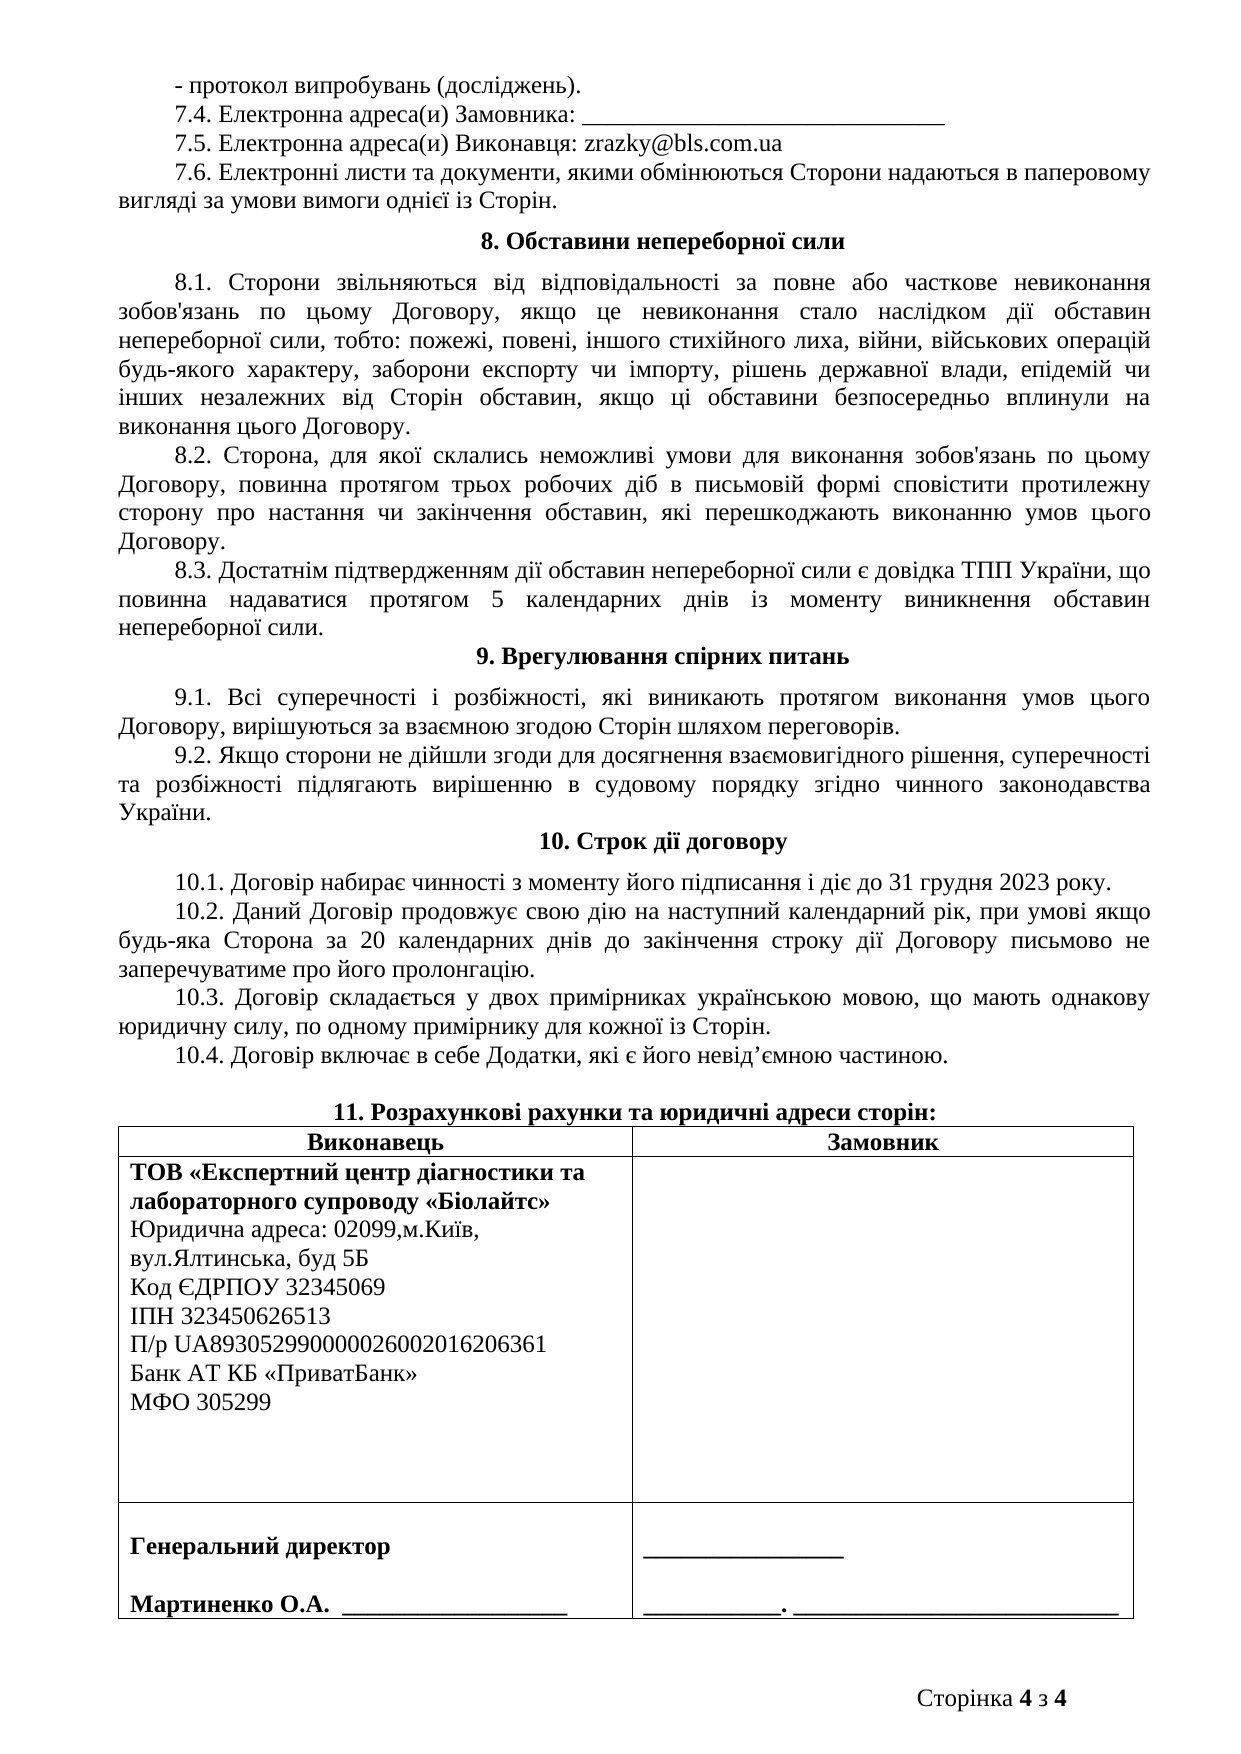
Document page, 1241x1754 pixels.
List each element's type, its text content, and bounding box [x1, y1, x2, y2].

text 10.4. Договір включає в себе Додатки, які є його невід’ємною частиною. [118, 1040, 1152, 1069]
table_cell ________________ ___________. __________________________ [633, 1503, 1133, 1618]
text 9.1. Всі суперечності і розбіжності, які виникають протягом виконання умов цього Договору, вирішуються за взаємною згодою Сторін шляхом переговорів. [118, 682, 1152, 740]
text 10.3. Договір складається у двох примірниках українською мовою, що мають однакову юридичну силу, по одному примірнику для кожної із Сторін. [118, 982, 1152, 1040]
text 9.2. Якщо сторони не дійшли згоди для досягнення взаємовигідного рішення, суперечності та розбіжності підлягають вирішенню в судовому порядку згідно чинного законодавства України. [118, 740, 1152, 826]
text 9. Врегулювання спірних питань [118, 641, 1152, 670]
text 8.3. Достатнім підтвердженням дії обставин непереборної сили є довідка ТПП України, що повинна надаватися протягом 5 календарних днів із моменту виникнення обставин непереборної сили. [118, 555, 1152, 641]
text 10. Строк дії договору [118, 826, 1152, 855]
table_header Замовник [633, 1127, 1133, 1156]
text - протокол випробувань (досліджень). [118, 70, 1152, 99]
table_header Виконавець [119, 1127, 632, 1156]
text 7.6. Електронні листи та документи, якими обмінюються Сторони надаються в паперовому вигляді за умови вимоги однієї із Сторін. [118, 157, 1152, 214]
text 7.5. Електронна адреса(и) Виконавця: zrazky@bls.com.ua [118, 128, 1152, 157]
text 8. Обставини непереборної сили [118, 226, 1152, 255]
text 8.2. Сторона, для якої склались неможливі умови для виконання зобов'язань по цьому Договору, повинна протягом трьох робочих діб в письмовій формі сповістити протилежну сторону про настання чи закінчення обставин, які перешкоджають виконанню умов цього Договору. [118, 440, 1152, 555]
text 11. Розрахункові рахунки та юридичні адреси сторін: [118, 1097, 1152, 1126]
text 10.2. Даний Договір продовжує свою дію на наступний календарний рік, при умові якщо будь-яка Сторона за 20 календарних днів до закінчення строку дії Договору письмово не заперечуватиме про його пролонгацію. [118, 896, 1152, 982]
text 10.1. Договір набирає чинності з моменту його підписання i діє до 31 грудня 2023 року. [118, 867, 1152, 896]
text 8.1. Сторони звільняються від відповідальності за повне або часткове невиконання зобов'язань по цьому Договору, якщо це невиконання стало наслідком дії обставин непереборної сили, тобто: пожежі, повені, іншого стихійного лиха, війни, військових операцій будь-якого характеру, заборони експорту чи імпорту, рішень державної влади, епідемій чи інших незалежних від Сторін обставин, якщо ці обставини безпосередньо вплинули на виконання цього Договору. [118, 267, 1152, 440]
text 7.4. Електронна адреса(и) Замовника: _____________________________ [118, 99, 1152, 128]
table_cell Генеральний директор Мартиненко О.А. __________________ [119, 1503, 632, 1618]
table_cell [633, 1157, 1133, 1502]
table_cell ТОВ «Експертний центр діагностики та лабораторного супроводу «Біолайтс» Юридична адреса: 02099,м.Київ, вул.Ялтинська, буд 5Б Код ЄДРПОУ 32345069 ІПН 323450626513 П/р UA893052990000026002016206361 Банк АТ КБ «ПриватБанк» МФО 305299 [119, 1157, 632, 1502]
